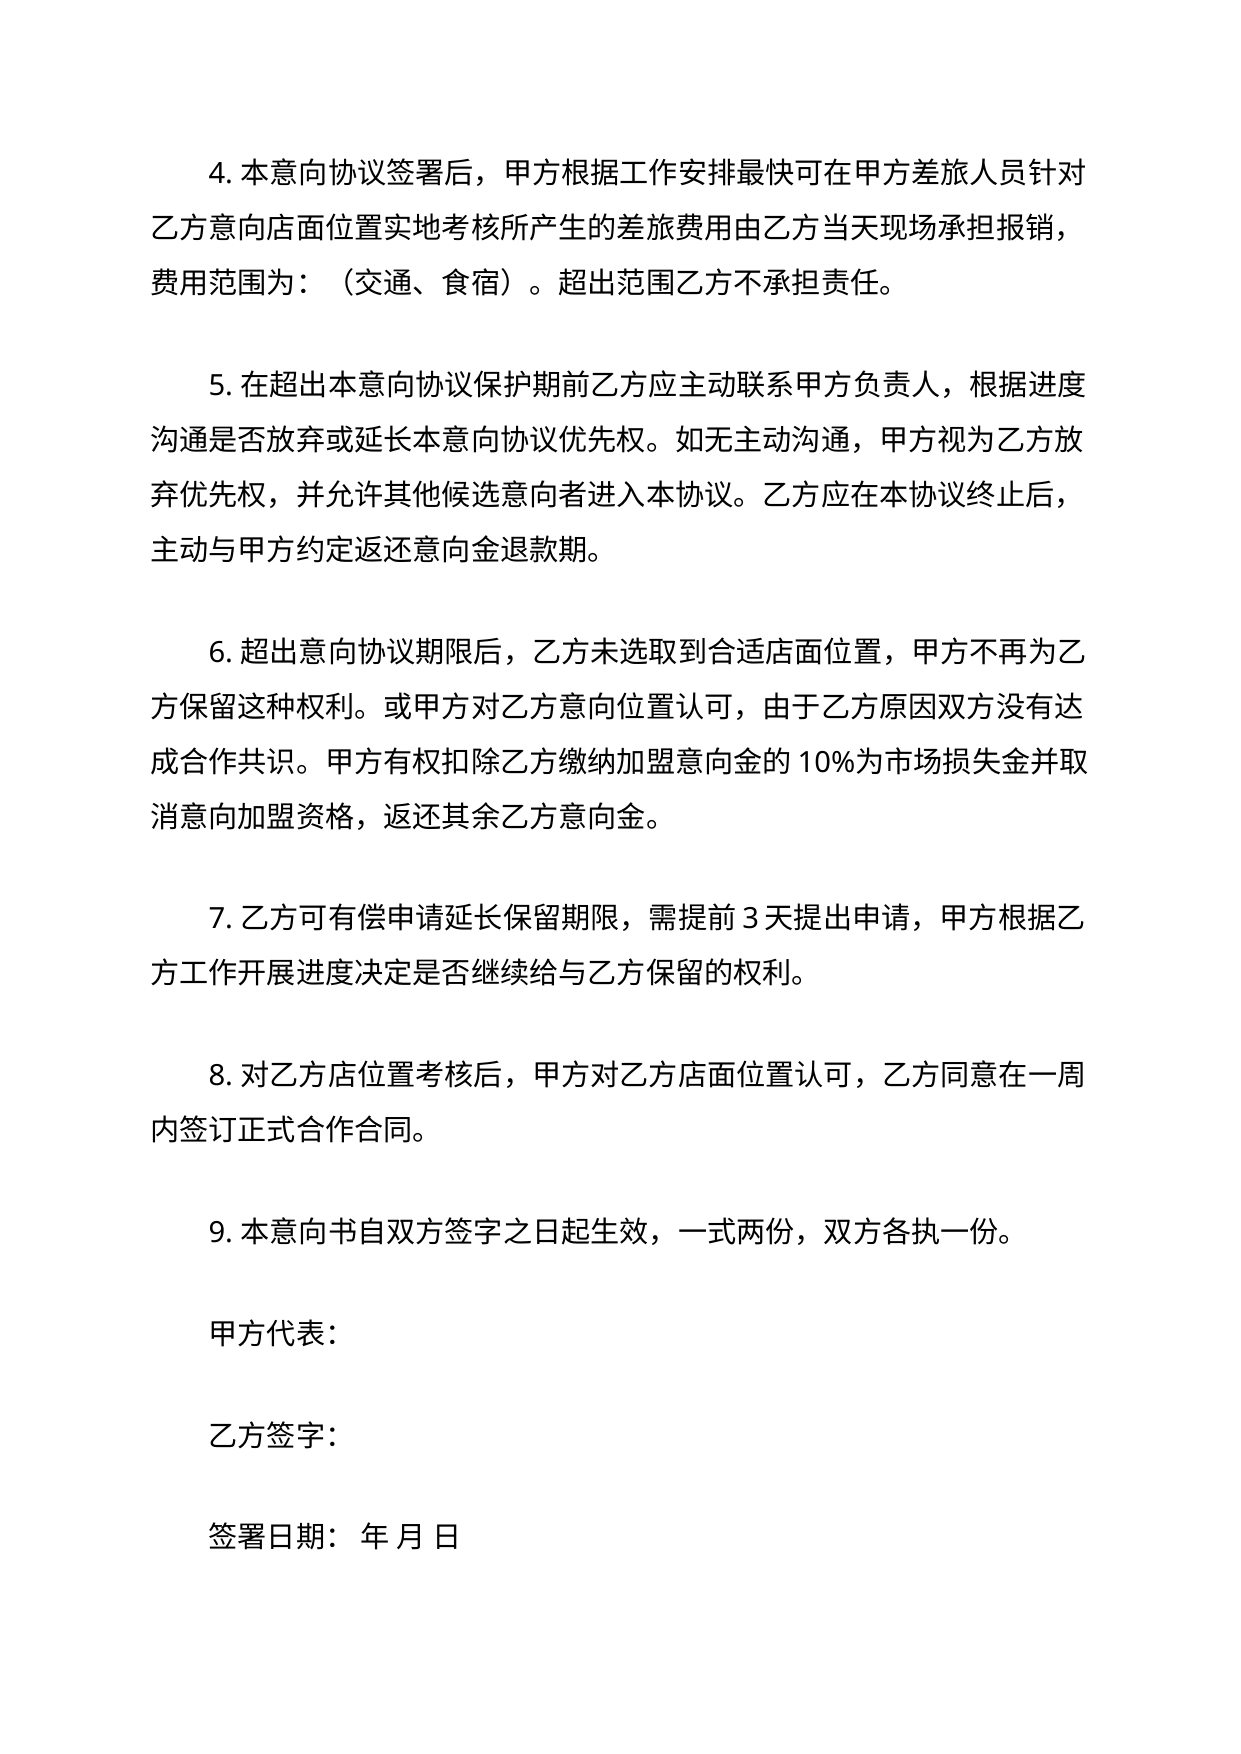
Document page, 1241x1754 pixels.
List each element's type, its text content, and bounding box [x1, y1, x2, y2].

text 7. 乙方可有偿申请延长保留期限，需提前3天提出申请，甲方根据乙方工作开展进度决定是否继续给与乙方保留的权利。 [150, 895, 1090, 992]
text 4. 本意向协议签署后，甲方根据工作安排最快可在甲方差旅人员针对乙方意向店面位置实地考核所产生的差旅费用由乙方当天现场承担报销，费用范围为：（交通、食宿）。超出范围乙方不承担责任。 [150, 150, 1090, 302]
text 9. 本意向书自双方签字之日起生效，一式两份，双方各执一份。 [150, 1208, 1090, 1251]
text 甲方代表： [150, 1310, 1090, 1353]
text 乙方签字： [150, 1412, 1090, 1454]
text 5. 在超出本意向协议保护期前乙方应主动联系甲方负责人，根据进度沟通是否放弃或延长本意向协议优先权。如无主动沟通，甲方视为乙方放弃优先权，并允许其他候选意向者进入本协议。乙方应在本协议终止后，主动与甲方约定返还意向金退款期。 [150, 362, 1090, 569]
text 8. 对乙方店位置考核后，甲方对乙方店面位置认可，乙方同意在一周内签订正式合作合同。 [150, 1052, 1090, 1149]
text 签署日期： 年 月 日 [150, 1514, 1090, 1556]
text 6. 超出意向协议期限后，乙方未选取到合适店面位置，甲方不再为乙方保留这种权利。或甲方对乙方意向位置认可，由于乙方原因双方没有达成合作共识。甲方有权扣除乙方缴纳加盟意向金的10%为市场损失金并取消意向加盟资格，返还其余乙方意向金。 [150, 628, 1090, 835]
